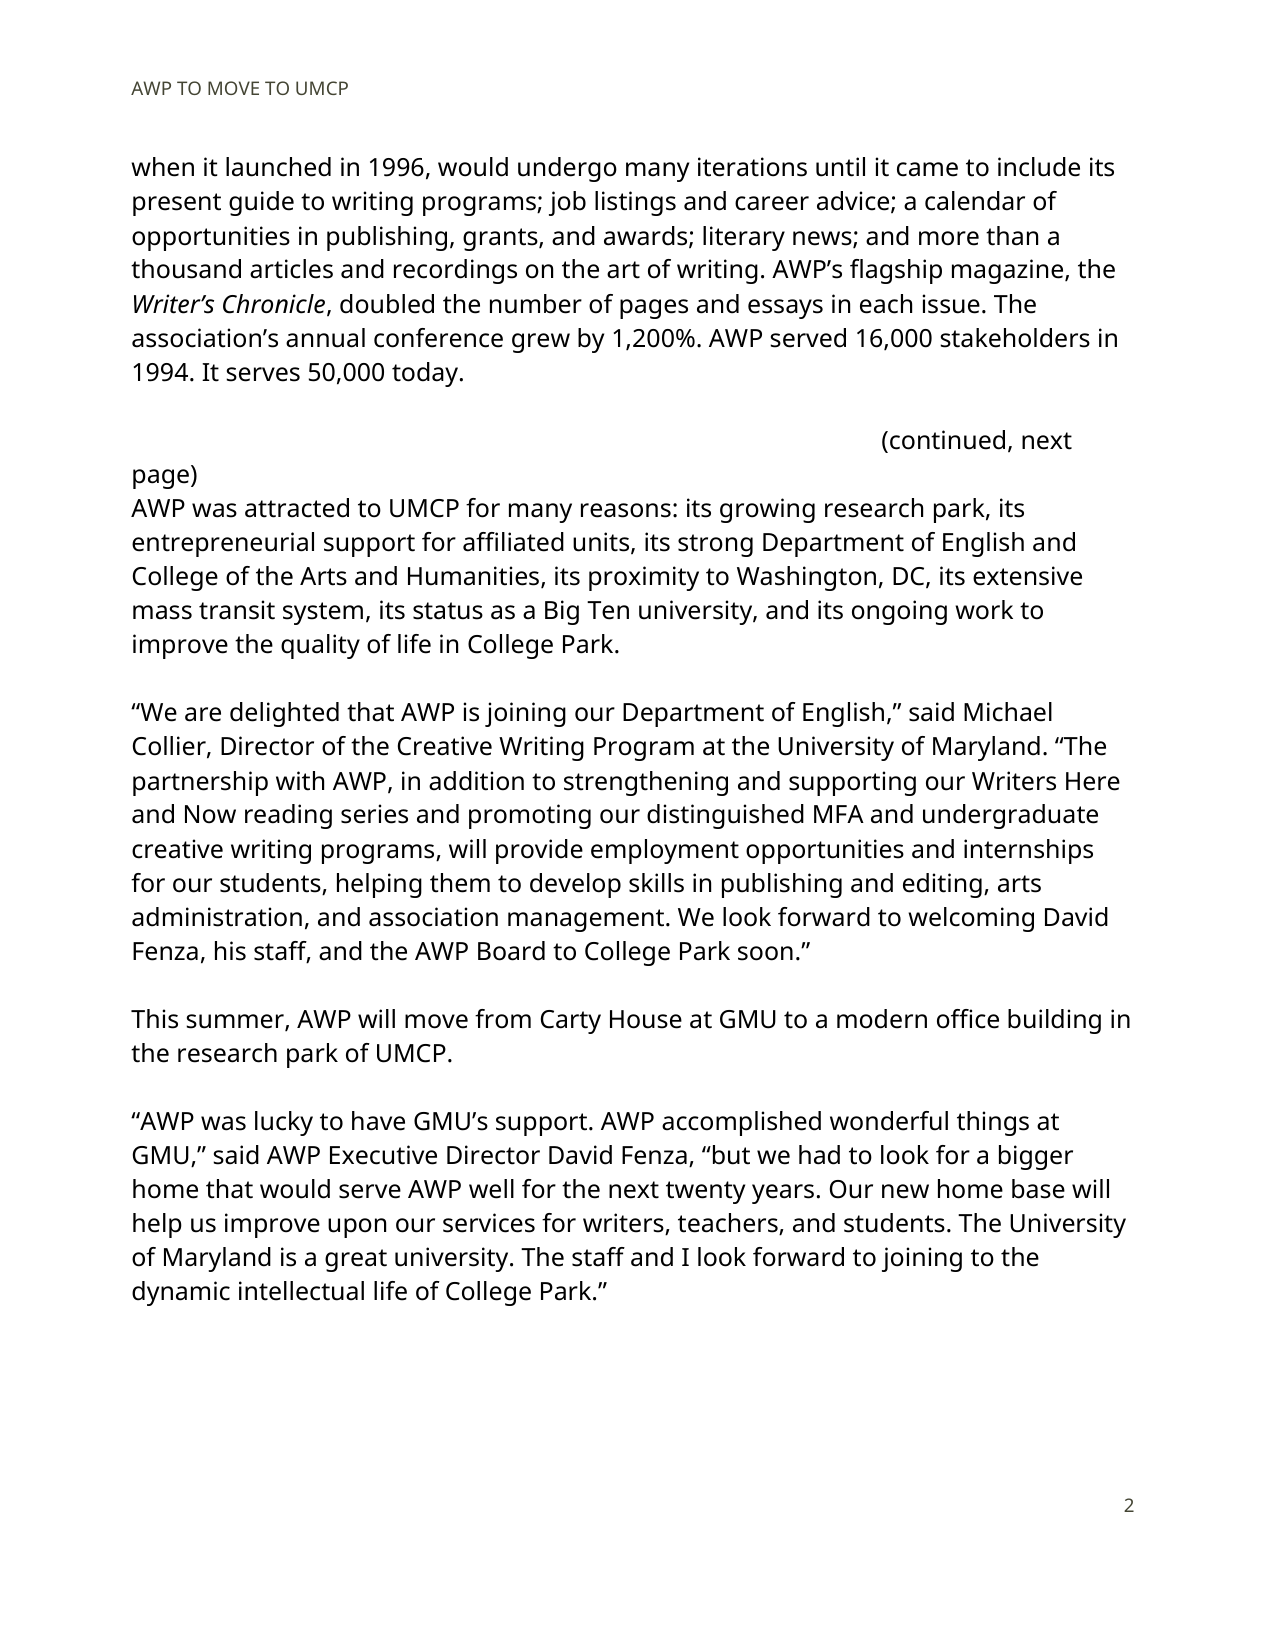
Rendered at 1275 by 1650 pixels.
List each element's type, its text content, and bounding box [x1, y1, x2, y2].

text This summer, AWP will move from Carty House at GMU to a modern office building in the research park of UMCP. [131, 1002, 1134, 1070]
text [131, 150, 1134, 388]
text AWP was attracted to UMCP for many reasons: its growing research park, its entrepreneurial support for affiliated units, its strong Department of English and College of the Arts and Humanities, its proximity to Washington, DC, its extensive mass transit system, its status as a Big Ten university, and its ongoing work to improve the quality of life in College Park. [131, 491, 1134, 661]
text “AWP was lucky to have GMU’s support. AWP accomplished wonderful things at GMU,” said AWP Executive Director David Fenza, “but we had to look for a bigger home that would serve AWP well for the next twenty years. Our new home base will help us improve upon our services for writers, teachers, and students. The University of Maryland is a great university. The staff and I look forward to joining to the dynamic intellectual life of College Park.” [131, 1104, 1134, 1308]
text (continued, next page) [131, 422, 1134, 491]
text “We are delighted that AWP is joining our Department of English,” said Michael Collier, Director of the Creative Writing Program at the University of Maryland. “The partnership with AWP, in addition to strengthening and supporting our Writers Here and Now reading series and promoting our distinguished MFA and undergraduate creative writing programs, will provide employment opportunities and internships for our students, helping them to develop skills in publishing and editing, arts administration, and association management. We look forward to welcoming David Fenza, his staff, and the AWP Board to College Park soon.” [131, 695, 1134, 967]
